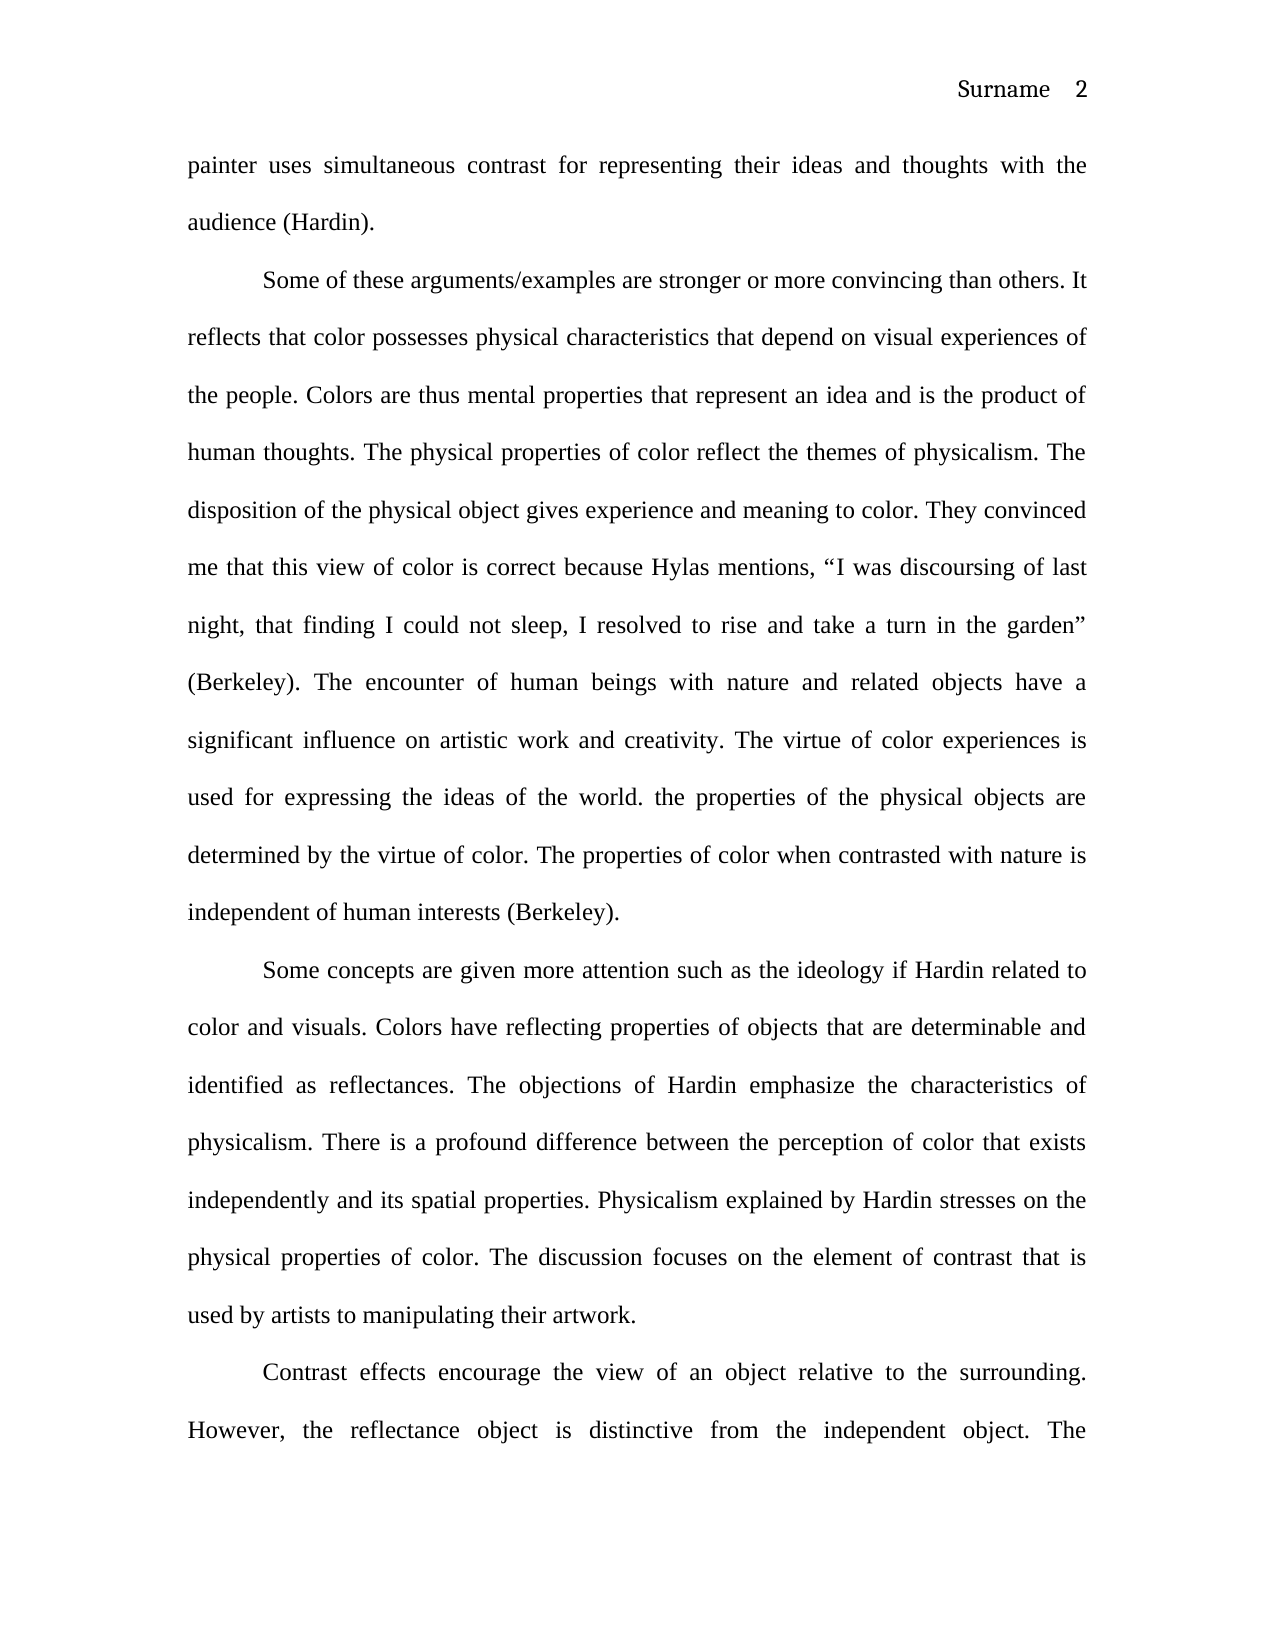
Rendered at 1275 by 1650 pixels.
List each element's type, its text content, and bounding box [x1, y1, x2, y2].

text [187, 150, 1087, 236]
text Some of these arguments/examples are stronger or more convincing than others. It reflects that color possesses physical characteristics that depend on visual experiences of the people. Colors are thus mental properties that represent an idea and is the product of human thoughts. The physical properties of color reflect the themes of physicalism. The disposition of the physical object gives experience and meaning to color. They convinced me that this view of color is correct because Hylas mentions, “I was discoursing of last night, that finding I could not sleep, I resolved to rise and take a turn in the garden” . The encounter of human beings with nature and related objects have a significant influence on artistic work and creativity. The virtue of color experiences is used for expressing the ideas of the world. the properties of the physical objects are determined by the virtue of color. The properties of color when contrasted with nature is independent of human interests . [187, 265, 1087, 926]
text Some concepts are given more attention such as the ideology if Hardin related to color and visuals. Colors have reflecting properties of objects that are determinable and identified as reflectances. The objections of Hardin emphasize the characteristics of physicalism. There is a profound difference between the perception of color that exists independently and its spatial properties. Physicalism explained by Hardin stresses on the physical properties of color. The discussion focuses on the element of contrast that is used by artists to manipulating their artwork. [187, 955, 1087, 1329]
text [187, 1357, 1087, 1444]
